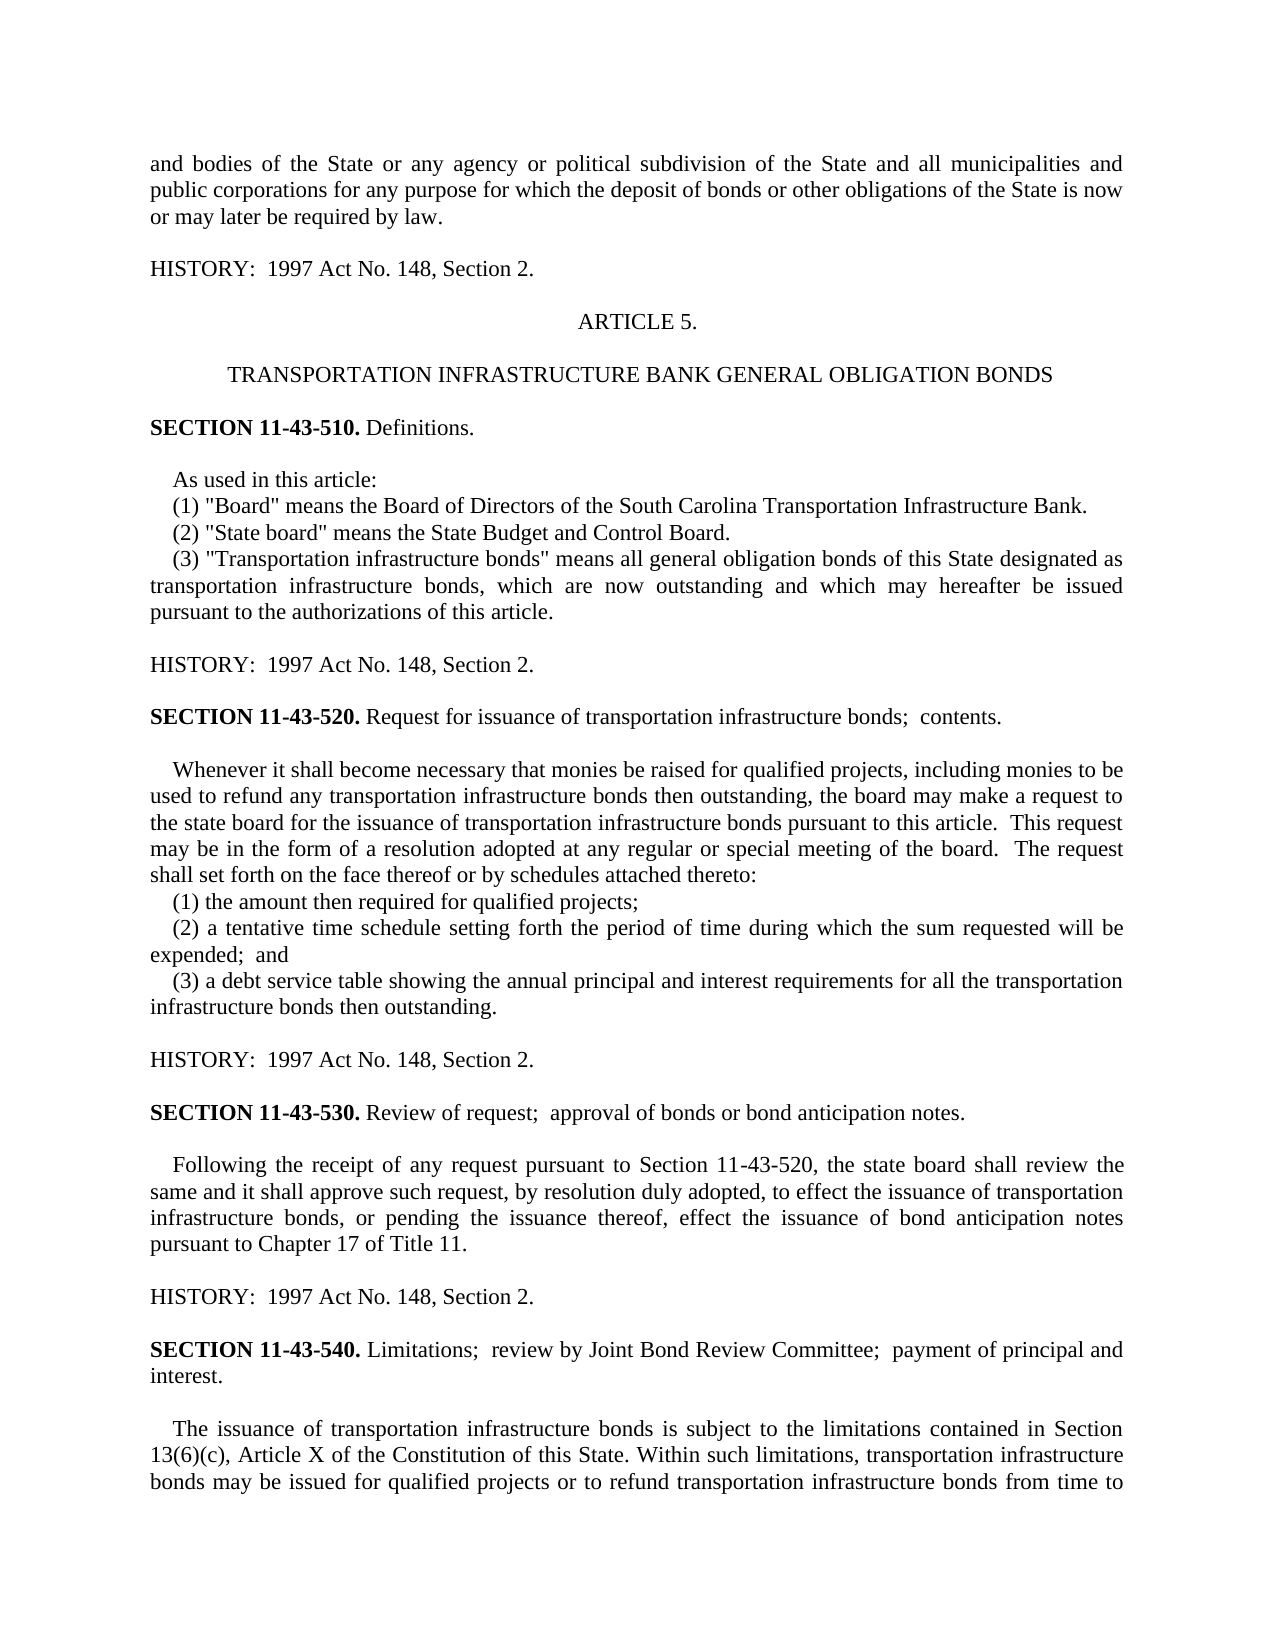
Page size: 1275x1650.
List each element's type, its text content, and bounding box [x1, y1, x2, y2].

text (2) a tentative time schedule setting forth the period of time during which the sum requested will be expended; and [150, 914, 1125, 967]
text HISTORY: 1997 Act No. 148, Section 2. [150, 1283, 1125, 1309]
text SECTION 11-43-520. Request for issuance of transportation infrastructure bonds; contents. [150, 703, 1125, 730]
text HISTORY: 1997 Act No. 148, Section 2. [150, 1046, 1125, 1072]
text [150, 150, 1125, 229]
text (3) "Transportation infrastructure bonds" means all general obligation bonds of this State designated as transportation infrastructure bonds, which are now outstanding and which may hereafter be issued pursuant to the authorizations of this article. [150, 545, 1125, 624]
text Whenever it shall become necessary that monies be raised for qualified projects, including monies to be used to refund any transportation infrastructure bonds then outstanding, the board may make a request to the state board for the issuance of transportation infrastructure bonds pursuant to this article. This request may be in the form of a resolution adopted at any regular or special meeting of the board. The request shall set forth on the face thereof or by schedules attached thereto: [150, 756, 1125, 888]
text HISTORY: 1997 Act No. 148, Section 2. [150, 255, 1125, 282]
text ARTICLE 5. [150, 308, 1125, 334]
text SECTION 11-43-540. Limitations; review by Joint Bond Review Committee; payment of principal and interest. [150, 1336, 1125, 1389]
text As used in this article: [150, 466, 1125, 493]
text TRANSPORTATION INFRASTRUCTURE BANK GENERAL OBLIGATION BONDS [150, 361, 1125, 387]
text (1) "Board" means the Board of Directors of the South Carolina Transportation Infrastructure Bank. [150, 493, 1125, 519]
text (3) a debt service table showing the annual principal and interest requirements for all the transportation infrastructure bonds then outstanding. [150, 967, 1125, 1020]
text HISTORY: 1997 Act No. 148, Section 2. [150, 651, 1125, 677]
text SECTION 11-43-530. Review of request; approval of bonds or bond anticipation notes. [150, 1099, 1125, 1125]
text (2) "State board" means the State Budget and Control Board. [150, 519, 1125, 545]
text Following the receipt of any request pursuant to Section 11-43-520, the state board shall review the same and it shall approve such request, by resolution duly adopted, to effect the issuance of transportation infrastructure bonds, or pending the issuance thereof, effect the issuance of bond anticipation notes pursuant to Chapter 17 of Title 11. [150, 1151, 1125, 1257]
text (1) the amount then required for qualified projects; [150, 888, 1125, 914]
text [150, 1415, 1125, 1494]
text SECTION 11-43-510. Definitions. [150, 413, 1125, 440]
